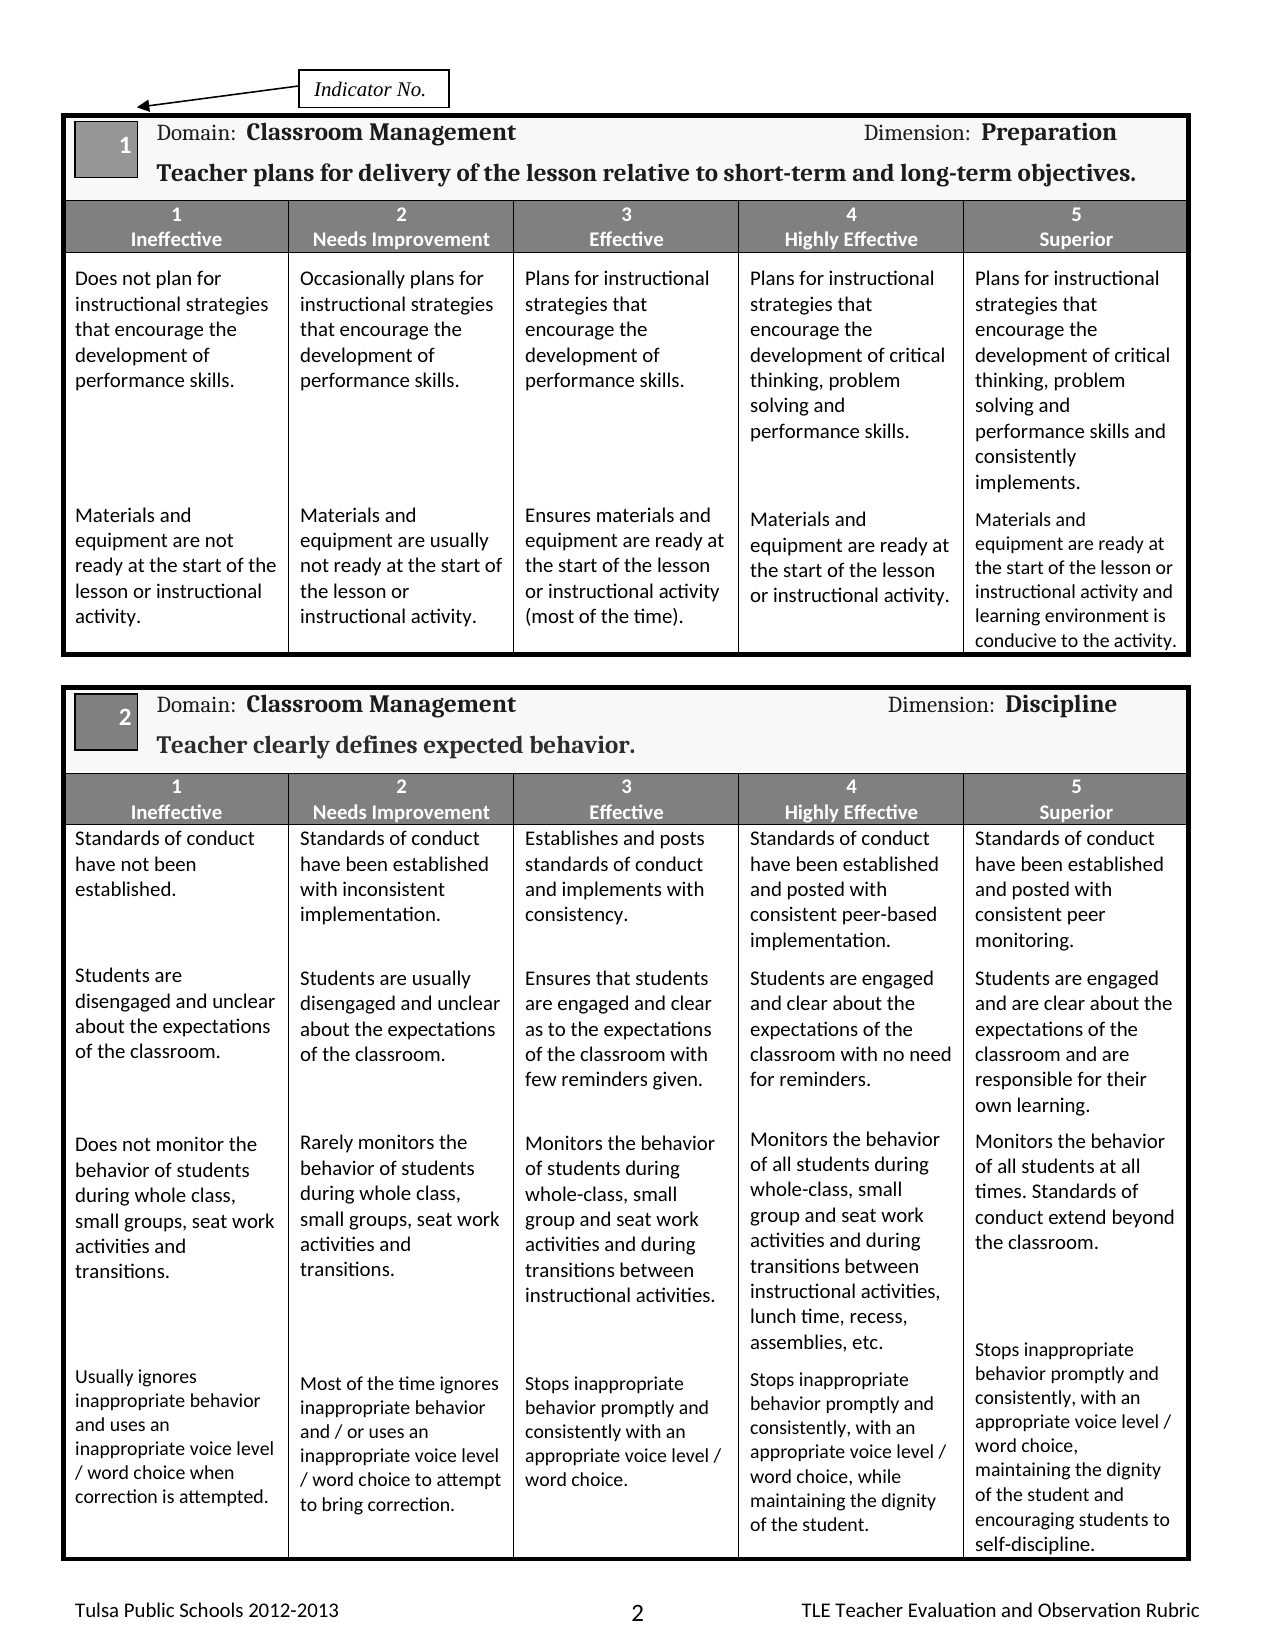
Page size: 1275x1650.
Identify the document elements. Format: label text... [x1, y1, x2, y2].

table_cell Standards of conduct have been established and posted with consistent peer-based implementation. Students are engaged and clear about the expectations of the classroom with no need for reminders. Monitors the behavior of all students during whole-class, small group and seat work activities and during transitions between instructional activities, lunch time, recess, assemblies, etc. Stops inappropriate behavior promptly and consistently, with an appropriate voice level / word choice, while maintaining the dignity of the student. [739, 825, 963, 1557]
table_header Domain: Classroom Management Dimension: Preparation Teacher plans for delivery of the lesson relative to short-term and long-term objectives. [66, 118, 1186, 200]
table_cell Plans for instructional strategies that encourage the development of critical thinking, problem solving and performance skills. Materials and equipment are ready at the start of the lesson or instructional activity. [739, 253, 963, 652]
table_cell Standards of conduct have not been established. Students are disengaged and unclear about the expectations of the classroom. Does not monitor the behavior of students during whole class, small groups, seat work activities and transitions. Usually ignores inappropriate behavior and uses an inappropriate voice level / word choice when correction is attempted. [66, 825, 288, 1557]
table_cell Establishes and posts standards of conduct and implements with consistency. Ensures that students are engaged and clear as to the expectations of the classroom with few reminders given. Monitors the behavior of students during whole-class, small group and seat work activities and during transitions between instructional activities. Stops inappropriate behavior promptly and consistently with an appropriate voice level / word choice. [514, 825, 738, 1557]
table_cell 2 Needs Improvement [289, 774, 513, 824]
table_cell Standards of conduct have been established and posted with consistent peer monitoring. Students are engaged and are clear about the expectations of the classroom and are responsible for their own learning. Monitors the behavior of all students at all times. Standards of conduct extend beyond the classroom. Stops inappropriate behavior promptly and consistently, with an appropriate voice level / word choice, maintaining the dignity of the student and encouraging students to self-discipline. [964, 825, 1186, 1557]
table_cell 5 Superior [964, 774, 1186, 824]
table_cell Plans for instructional strategies that encourage the development of performance skills. Ensures materials and equipment are ready at the start of the lesson or instructional activity (most of the time). [514, 253, 738, 652]
table_cell 5 Superior [964, 201, 1186, 252]
table_cell 1 Ineffective [66, 774, 288, 824]
table_cell 3 Effective [514, 774, 738, 824]
table_header Domain: Classroom Management Dimension: Discipline Teacher clearly defines expected behavior. [66, 690, 1186, 772]
table_cell 2 Needs Improvement [289, 201, 513, 252]
table_cell Plans for instructional strategies that encourage the development of critical thinking, problem solving and performance skills and consistently implements. Materials and equipment are ready at the start of the lesson or instructional activity and learning environment is conducive to the activity. [964, 253, 1186, 652]
table_cell Occasionally plans for instructional strategies that encourage the development of performance skills. Materials and equipment are usually not ready at the start of the lesson or instructional activity. [289, 253, 513, 652]
table_cell 4 Highly Effective [739, 774, 963, 824]
table_cell Standards of conduct have been established with inconsistent implementation. Students are usually disengaged and unclear about the expectations of the classroom. Rarely monitors the behavior of students during whole class, small groups, seat work activities and transitions. Most of the time ignores inappropriate behavior and / or uses an inappropriate voice level / word choice to attempt to bring correction. [289, 825, 513, 1557]
table_cell 4 Highly Effective [739, 201, 963, 252]
table_cell 1 Ineffective [66, 201, 288, 252]
table_cell 3 Effective [514, 201, 738, 252]
table_cell Does not plan for instructional strategies that encourage the development of performance skills. Materials and equipment are not ready at the start of the lesson or instructional activity. [66, 253, 288, 652]
